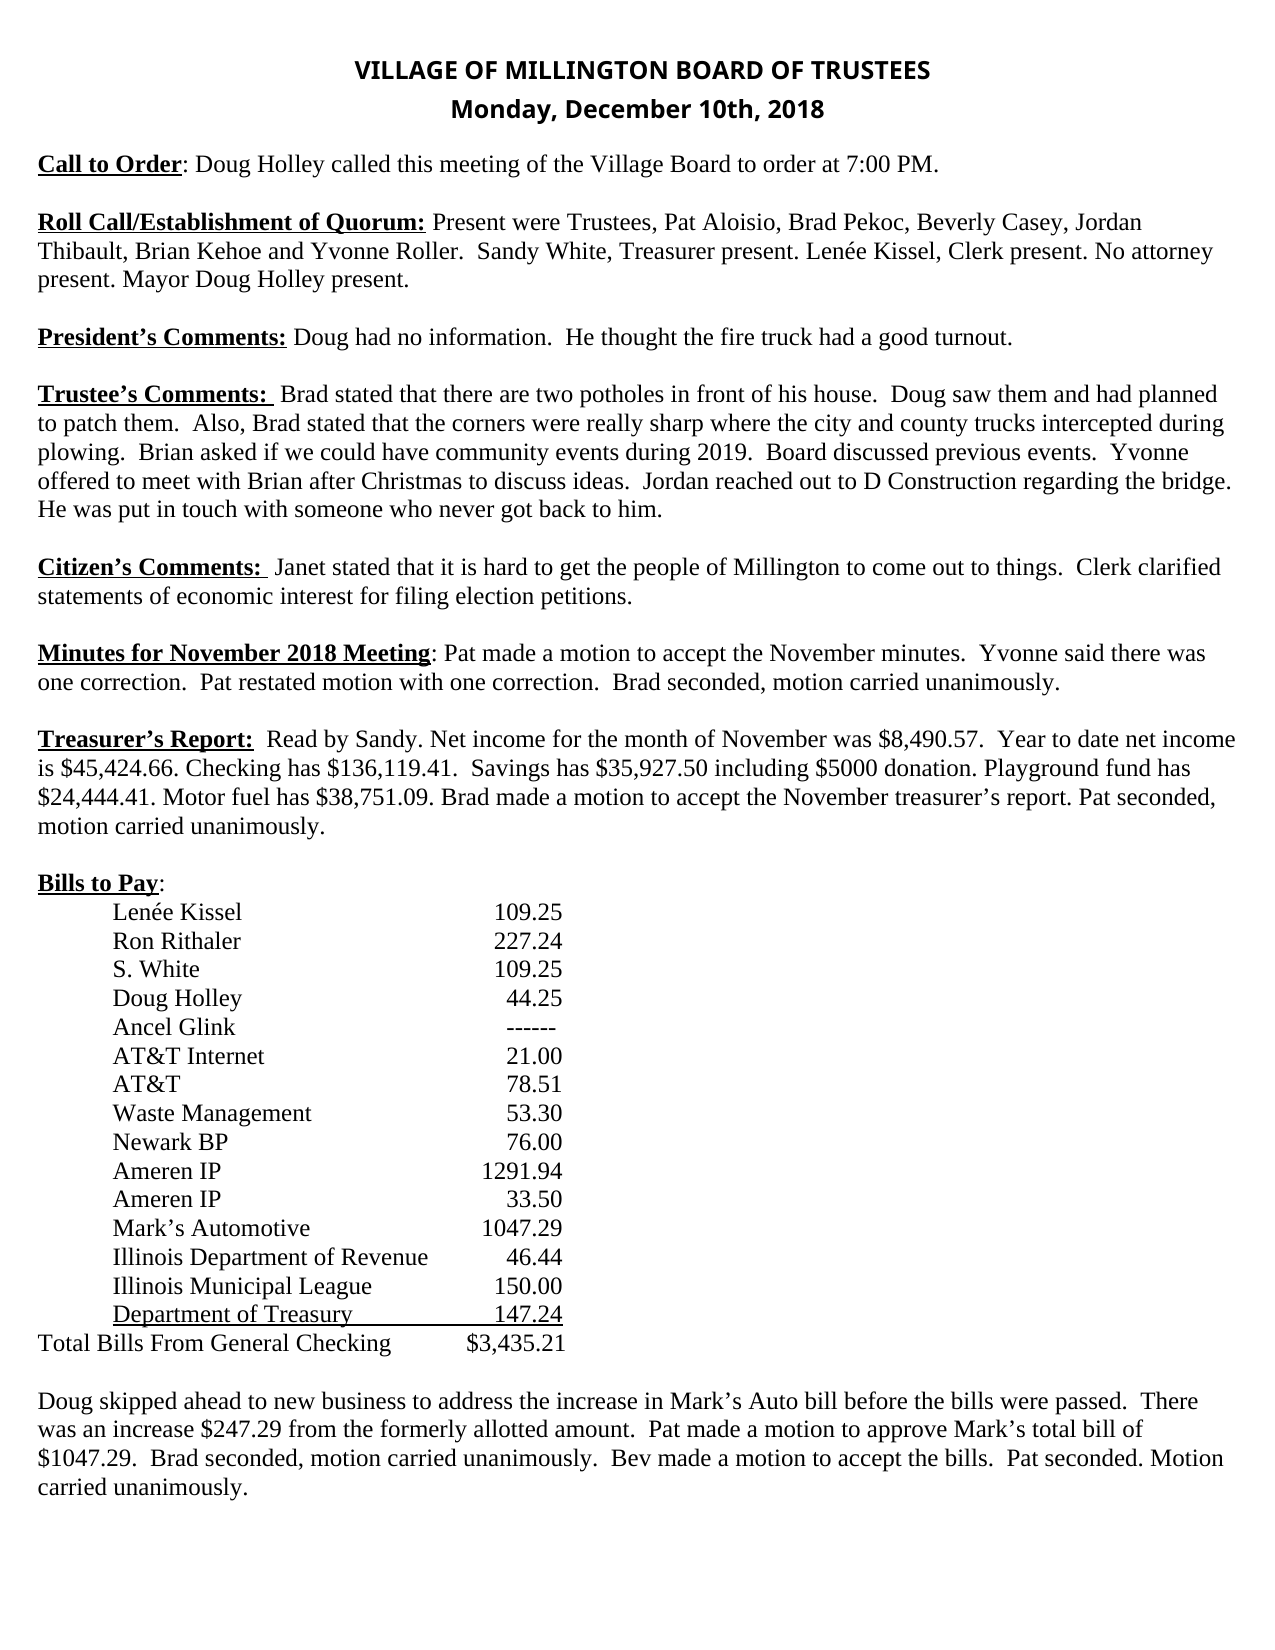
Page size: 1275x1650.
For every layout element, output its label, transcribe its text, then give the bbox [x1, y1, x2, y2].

text Illinois Department of Revenue 46.44 [37, 1242, 1237, 1271]
text AT&T 78.51 [37, 1069, 1237, 1098]
text Newark BP 76.00 [37, 1127, 1237, 1156]
text Ameren IP 1291.94 [37, 1156, 1237, 1184]
text Treasurer’s Report: Read by Sandy. Net income for the month of November was $8,490.57. Year to date net income is $45,424.66. Checking has $136,119.41. Savings has $35,927.50 including $5000 donation. Playground fund has $24,444.41. Motor fuel has $38,751.09. Brad made a motion to accept the November treasurer’s report. Pat seconded, motion carried unanimously. [37, 724, 1237, 839]
text VILLAGE OF MILLINGTON BOARD OF TRUSTEES [37, 37, 1237, 91]
text Waste Management 53.30 [37, 1098, 1237, 1127]
text Total Bills From General Checking $3,435.21 [37, 1328, 1237, 1357]
text Citizen’s Comments: Janet stated that it is hard to get the people of Millington to come out to things. Clerk clarified statements of economic interest for filing election petitions. [37, 552, 1237, 609]
text Monday, December 10th, 2018 [37, 91, 1237, 126]
text Ron Rithaler 227.24 [37, 926, 1237, 954]
text President’s Comments: Doug had no information. He thought the fire truck had a good turnout. [37, 322, 1237, 351]
text Minutes for November 2018 Meeting: Pat made a motion to accept the November minutes. Yvonne said there was one correction. Pat restated motion with one correction. Brad seconded, motion carried unanimously. [37, 638, 1237, 696]
text Ameren IP 33.50 [37, 1184, 1237, 1213]
text AT&T Internet 21.00 [37, 1041, 1237, 1069]
text Bills to Pay: [37, 868, 1237, 897]
text S. White 109.25 [37, 954, 1237, 983]
text Doug Holley 44.25 [37, 983, 1237, 1012]
text Roll Call/Establishment of Quorum: Present were Trustees, Pat Aloisio, Brad Pekoc, Beverly Casey, Jordan Thibault, Brian Kehoe and Yvonne Roller. Sandy White, Treasurer present. Lenée Kissel, Clerk present. No attorney present. Mayor Doug Holley present. [37, 207, 1237, 293]
text Call to Order: Doug Holley called this meeting of the Village Board to order at 7:00 PM. [37, 149, 1237, 178]
text Ancel Glink ------ [37, 1012, 1237, 1041]
text Trustee’s Comments: Brad stated that there are two potholes in front of his house. Doug saw them and had planned to patch them. Also, Brad stated that the corners were really sharp where the city and county trucks intercepted during plowing. Brian asked if we could have community events during 2019. Board discussed previous events. Yvonne offered to meet with Brian after Christmas to discuss ideas. Jordan reached out to D Construction regarding the bridge. He was put in touch with someone who never got back to him. [37, 379, 1237, 523]
text Lenée Kissel 109.25 [37, 897, 1237, 926]
text Mark’s Automotive 1047.29 [37, 1213, 1237, 1242]
text Illinois Municipal League 150.00 [37, 1271, 1237, 1299]
text Doug skipped ahead to new business to address the increase in Mark’s Auto bill before the bills were passed. There was an increase $247.29 from the formerly allotted amount. Pat made a motion to approve Mark’s total bill of $1047.29. Brad seconded, motion carried unanimously. Bev made a motion to accept the bills. Pat seconded. Motion carried unanimously. [37, 1386, 1237, 1501]
text Department of Treasury 147.24 [37, 1299, 1237, 1328]
